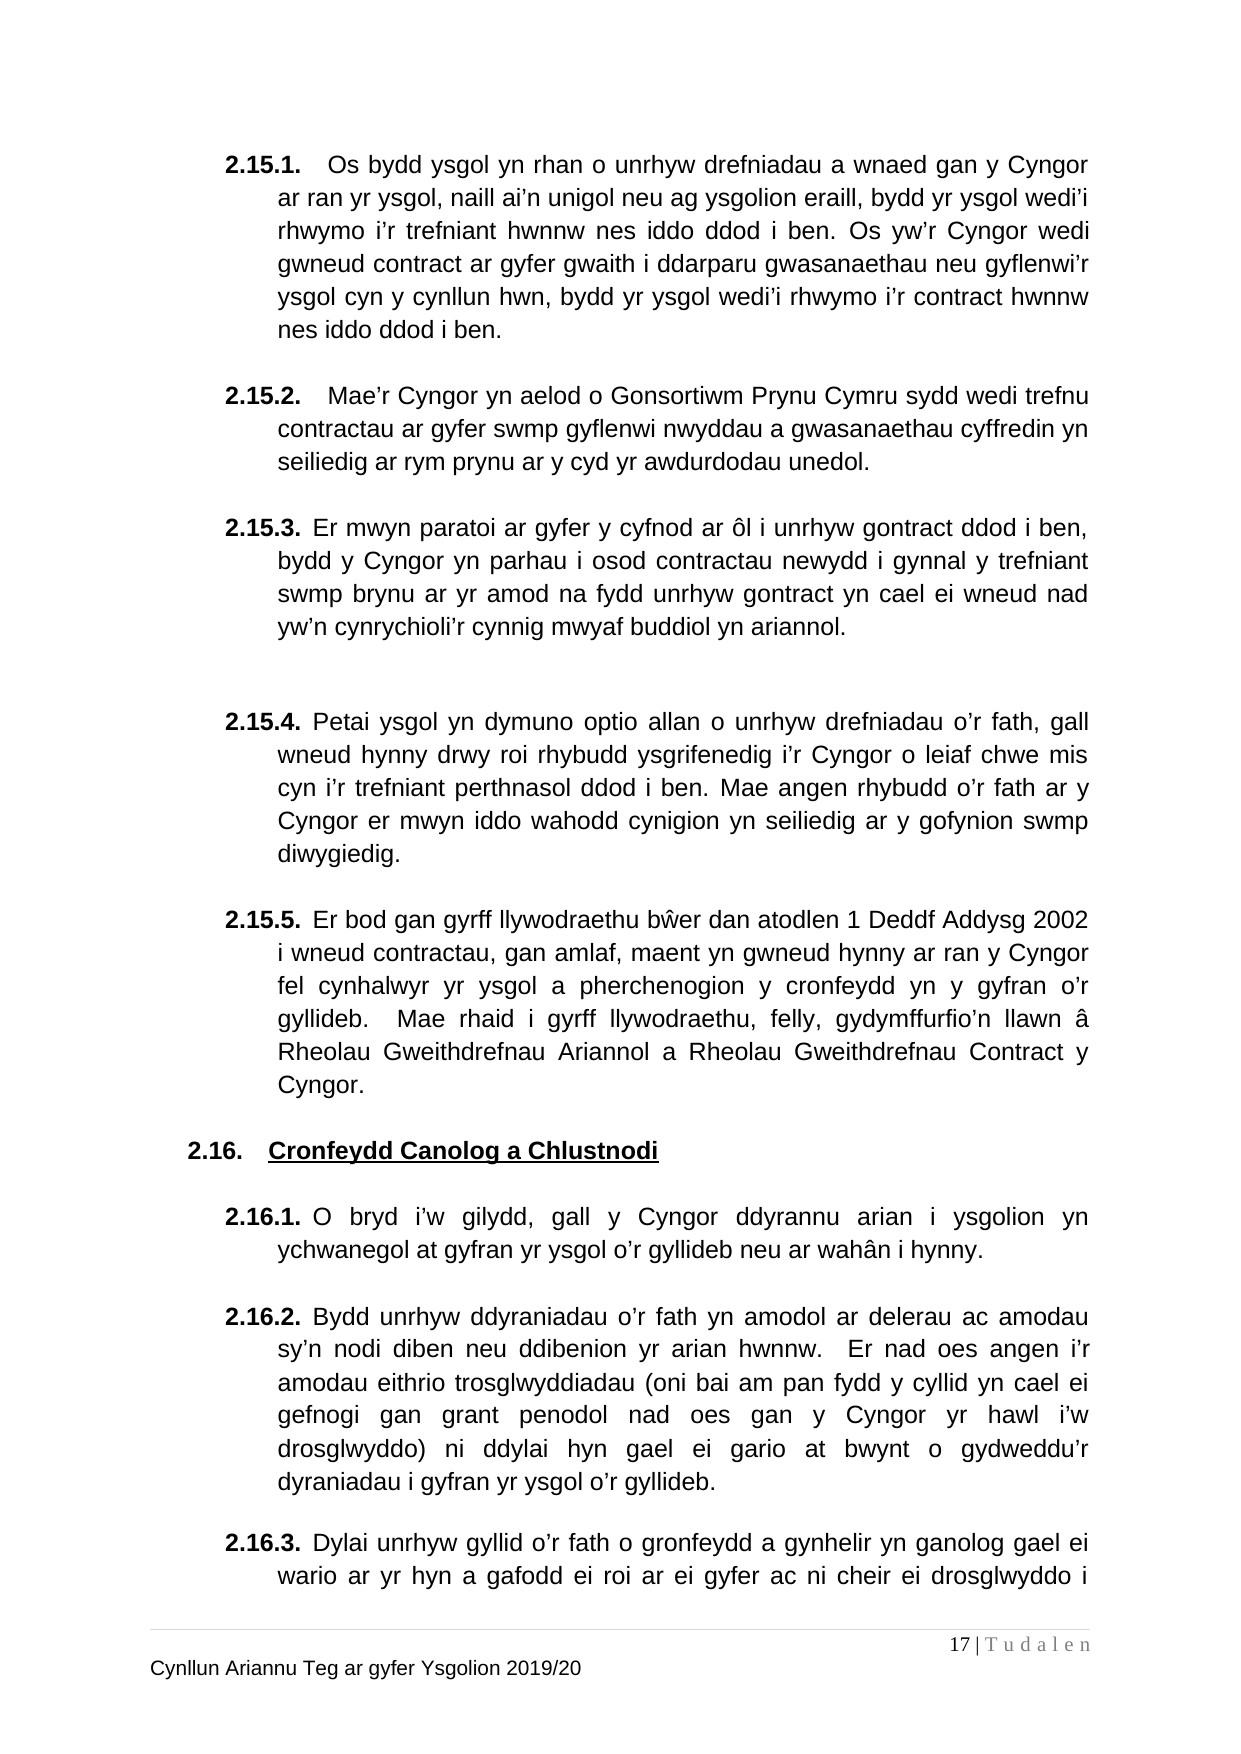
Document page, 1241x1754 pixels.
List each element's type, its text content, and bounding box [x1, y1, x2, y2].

list Cronfeydd Canolog a Chlustnodi [187, 1136, 1090, 1165]
list Mae’r Cyngor yn aelod o Gonsortiwm Prynu Cymru sydd wedi trefnu contractau ar gyfer swmp gyflenwi nwyddau a gwasanaethau cyffredin yn seiliedig ar rym prynu ar y cyd yr awdurdodau unedol. [225, 381, 1090, 476]
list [225, 1528, 1090, 1590]
list Er mwyn paratoi ar gyfer y cyfnod ar ôl i unrhyw gontract ddod i ben, bydd y Cyngor yn parhau i osod contractau newydd i gynnal y trefniant swmp brynu ar yr amod na fydd unrhyw gontract yn cael ei wneud nad yw’n cynrychioli’r cynnig mwyaf buddiol yn ariannol. [225, 513, 1090, 641]
list Bydd unrhyw ddyraniadau o’r fath yn amodol ar delerau ac amodau sy’n nodi diben neu ddibenion yr arian hwnnw. Er nad oes angen i’r amodau eithrio trosglwyddiadau (oni bai am pan fydd y cyllid yn cael ei gefnogi gan grant penodol nad oes gan y Cyngor yr hawl i’w drosglwyddo) ni ddylai hyn gael ei gario at bwynt o gydweddu’r dyraniadau i gyfran yr ysgol o’r gyllideb. [225, 1301, 1090, 1495]
list Os bydd ysgol yn rhan o unrhyw drefniadau a wnaed gan y Cyngor ar ran yr ysgol, naill ai’n unigol neu ag ysgolion eraill, bydd yr ysgol wedi’i rhwymo i’r trefniant hwnnw nes iddo ddod i ben. Os yw’r Cyngor wedi gwneud contract ar gyfer gwaith i ddarparu gwasanaethau neu gyflenwi’r ysgol cyn y cynllun hwn, bydd yr ysgol wedi’i rhwymo i’r contract hwnnw nes iddo ddod i ben. [225, 150, 1090, 344]
list Er bod gan gyrff llywodraethu bŵer dan atodlen 1 Deddf Addysg 2002 i wneud contractau, gan amlaf, maent yn gwneud hynny ar ran y Cyngor fel cynhalwyr yr ysgol a pherchenogion y cronfeydd yn y gyfran o’r gyllideb. Mae rhaid i gyrff llywodraethu, felly, gydymffurfio’n llawn â Rheolau Gweithdrefnau Ariannol a Rheolau Gweithdrefnau Contract y Cyngor. [225, 905, 1090, 1099]
list O bryd i’w gilydd, gall y Cyngor ddyrannu arian i ysgolion yn ychwanegol at gyfran yr ysgol o’r gyllideb neu ar wahân i hynny. [225, 1202, 1090, 1264]
list Petai ysgol yn dymuno optio allan o unrhyw drefniadau o’r fath, gall wneud hynny drwy roi rhybudd ysgrifenedig i’r Cyngor o leiaf chwe mis cyn i’r trefniant perthnasol ddod i ben. Mae angen rhybudd o’r fath ar y Cyngor er mwyn iddo wahodd cynigion yn seiliedig ar y gofynion swmp diwygiedig. [225, 707, 1090, 868]
